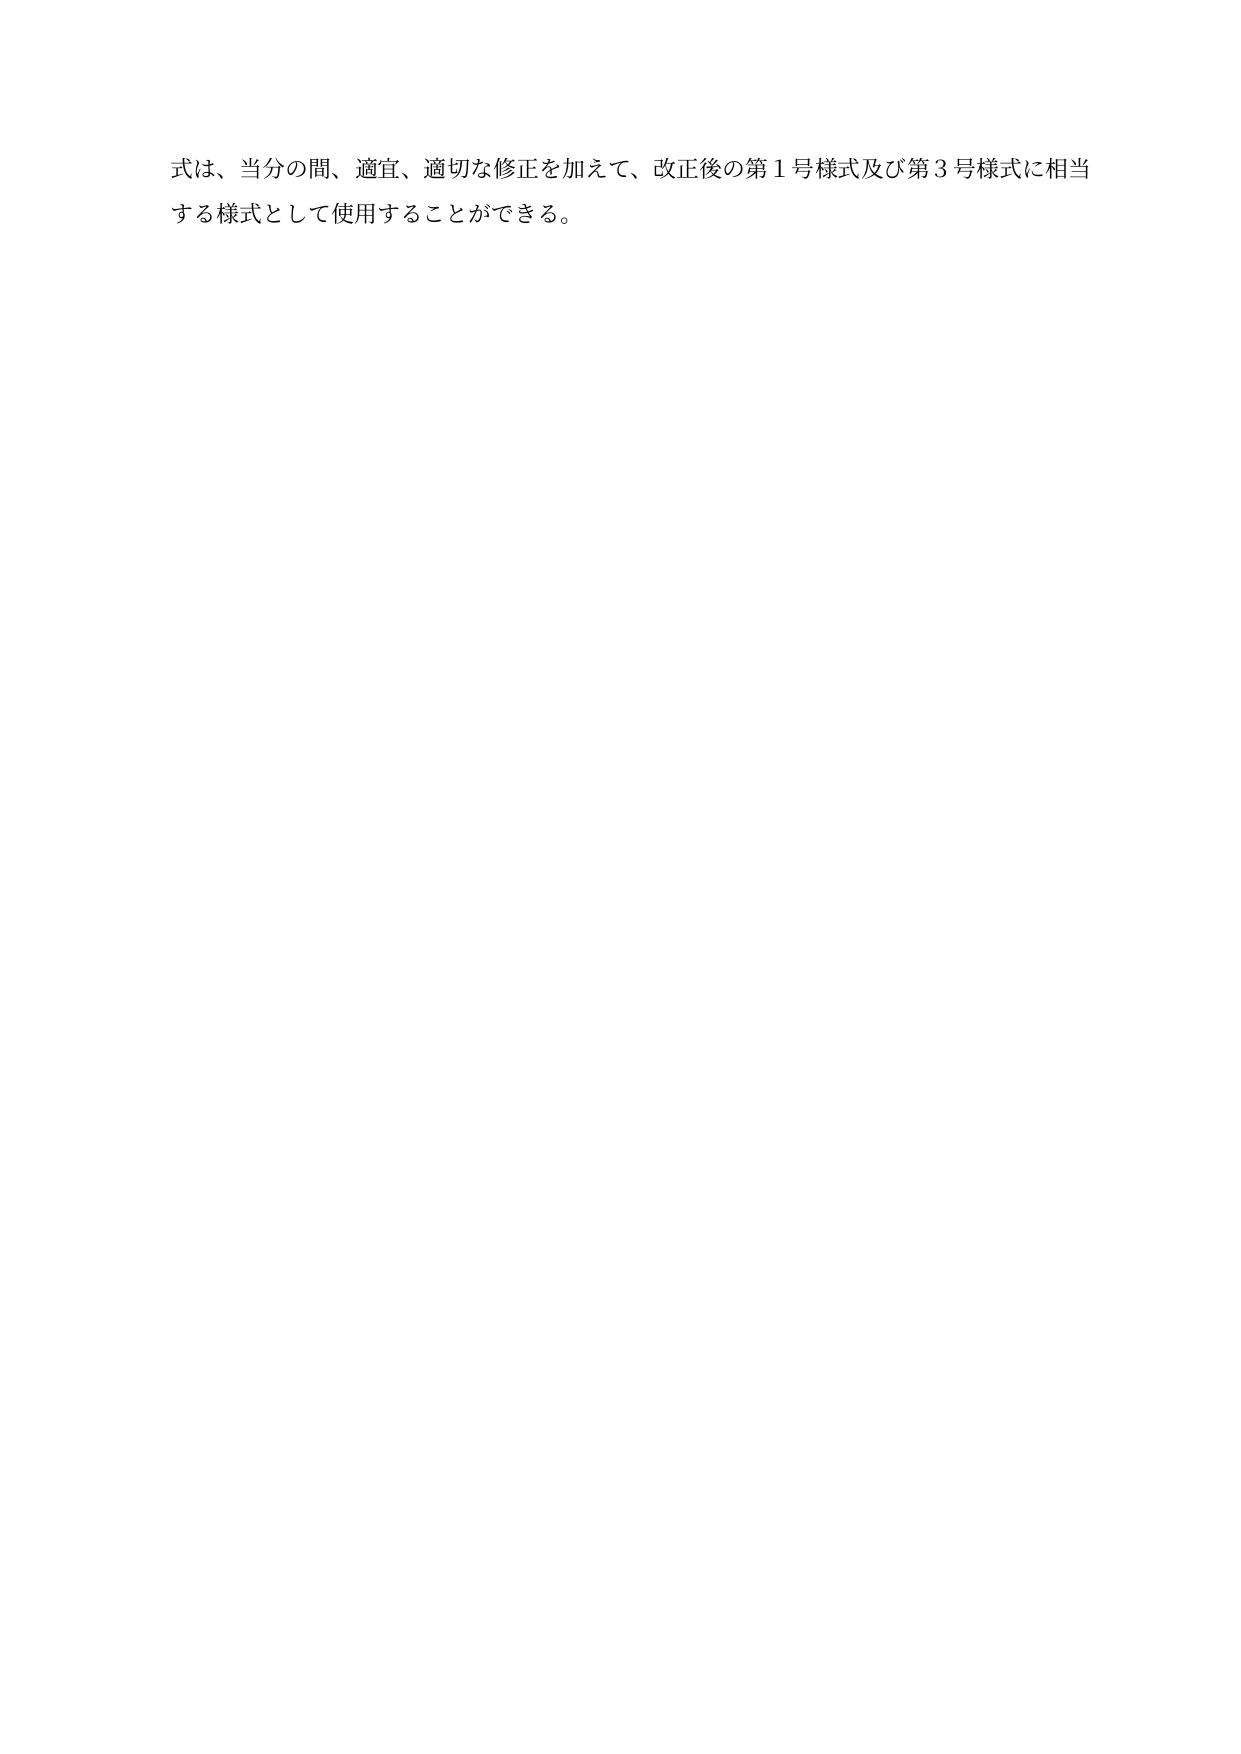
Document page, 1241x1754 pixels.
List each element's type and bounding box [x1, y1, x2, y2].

text [148, 144, 1092, 236]
